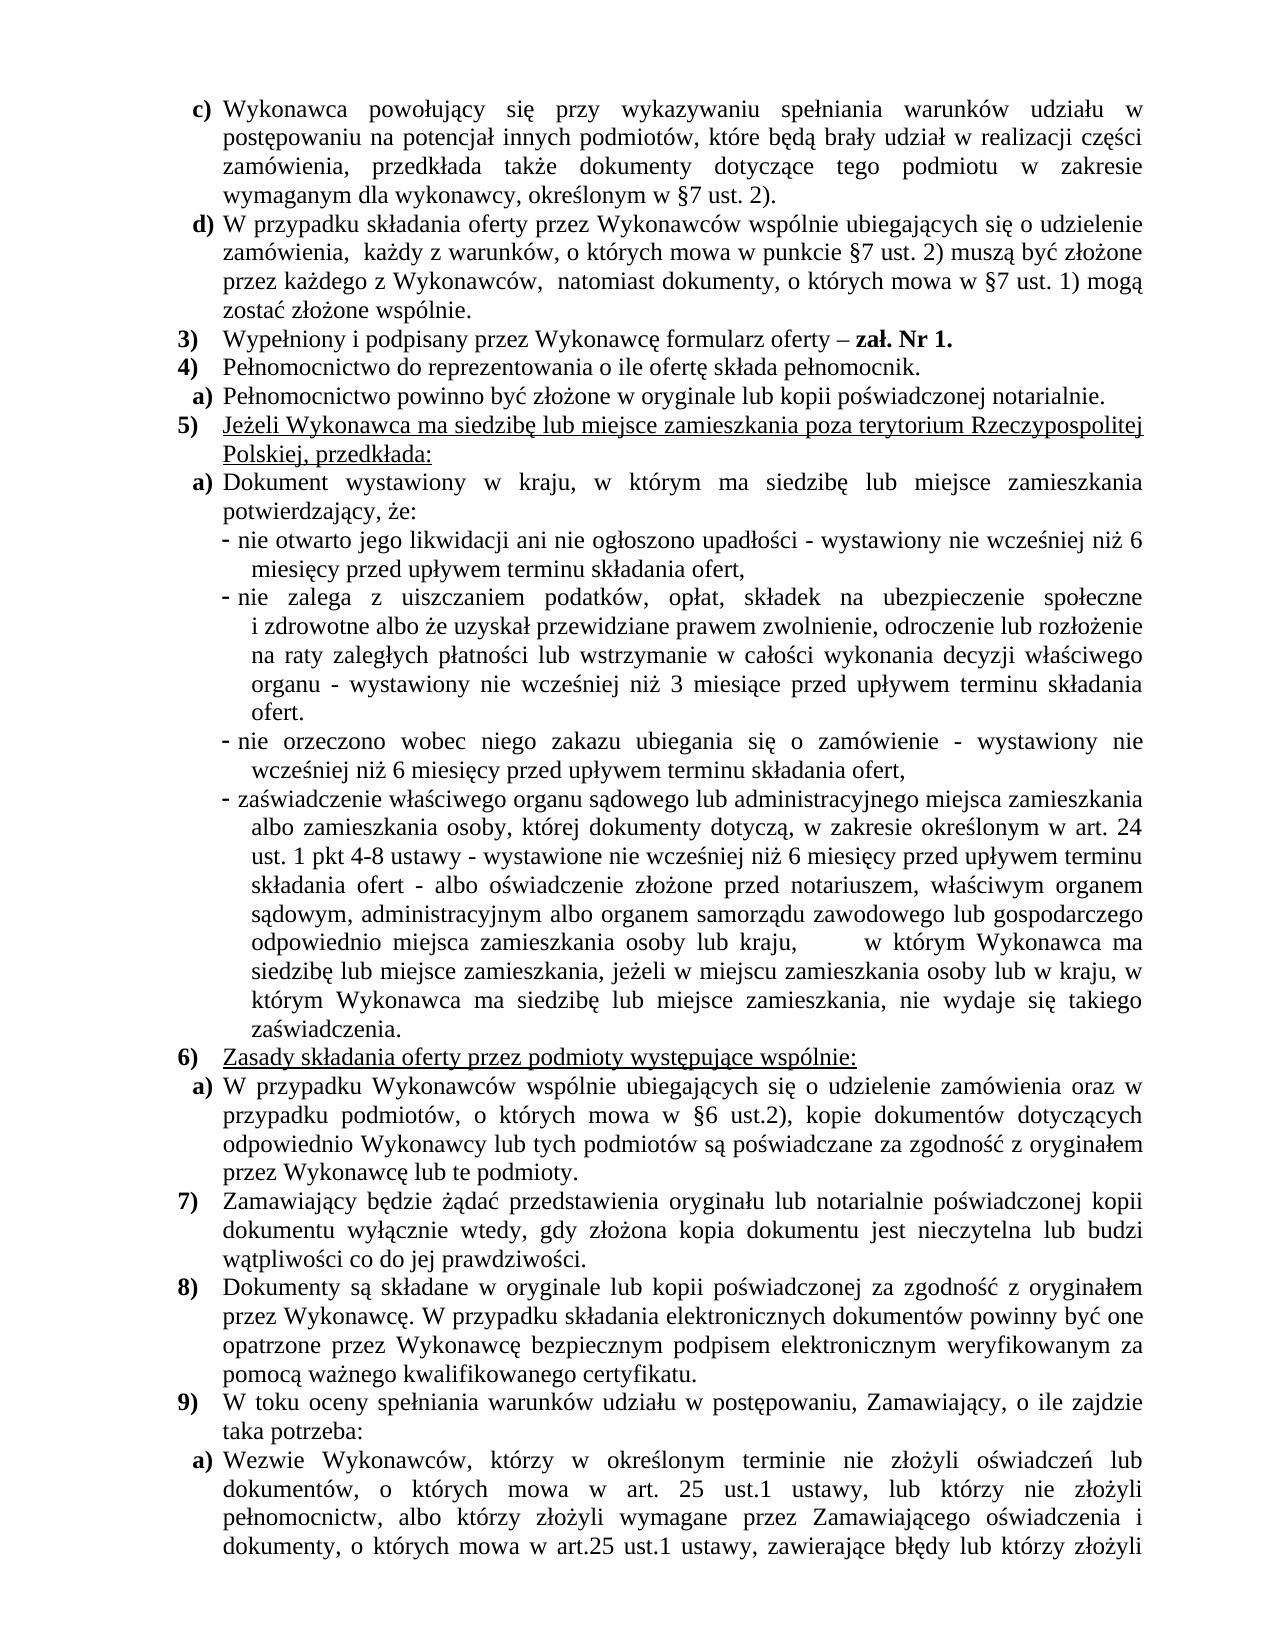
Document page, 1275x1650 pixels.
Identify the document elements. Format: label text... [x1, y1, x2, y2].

list Zasady składania oferty przez podmioty występujące wspólnie: [177, 1042, 1144, 1071]
list Zamawiający będzie żądać przedstawienia oryginału lub notarialnie poświadczonej kopii dokumentu wyłącznie wtedy, gdy złożona kopia dokumentu jest nieczytelna lub budzi wątpliwości co do jej prawdziwości. [177, 1186, 1144, 1272]
list Dokumenty są składane w oryginale lub kopii poświadczonej za zgodność z oryginałem przez Wykonawcę. W przypadku składania elektronicznych dokumentów powinny być one opatrzone przez Wykonawcę bezpiecznym podpisem elektronicznym weryfikowanym za pomocą ważnego kwalifikowanego certyfikatu. [177, 1272, 1144, 1387]
list Pełnomocnictwo do reprezentowania o ile ofertę składa pełnomocnik. [177, 352, 1144, 381]
list Pełnomocnictwo powinno być złożone w oryginale lub kopii poświadczonej notarialnie. [192, 381, 1144, 410]
list nie orzeczono wobec niego zakazu ubiegania się o zamówienie - wystawiony nie wcześniej niż 6 miesięcy przed upływem terminu składania ofert, [221, 726, 1144, 784]
list Dokument wystawiony w kraju, w którym ma siedzibę lub miejsce zamieszkania potwierdzający, że: [192, 467, 1144, 525]
list W przypadku Wykonawców wspólnie ubiegających się o udzielenie zamówienia oraz w przypadku podmiotów, o których mowa w §6 ust.2), kopie dokumentów dotyczących odpowiednio Wykonawcy lub tych podmiotów są poświadczane za zgodność z oryginałem przez Wykonawcę lub te podmioty. [192, 1071, 1144, 1186]
list W toku oceny spełniania warunków udziału w postępowaniu, Zamawiający, o ile zajdzie taka potrzeba: [177, 1387, 1144, 1445]
list W przypadku składania oferty przez Wykonawców wspólnie ubiegających się o udzielenie zamówienia, każdy z warunków, o których mowa w punkcie §7 ust. 2) muszą być złożone przez każdego z Wykonawców, natomiast dokumenty, o których mowa w §7 ust. 1) mogą zostać złożone wspólnie. [192, 209, 1144, 324]
list zaświadczenie właściwego organu sądowego lub administracyjnego miejsca zamieszkania albo zamieszkania osoby, której dokumenty dotyczą, w zakresie określonym w art. 24 ust. 1 pkt 4-8 ustawy - wystawione nie wcześniej niż 6 miesięcy przed upływem terminu składania ofert - albo oświadczenie złożone przed notariuszem, właściwym organem sądowym, administracyjnym albo organem samorządu zawodowego lub gospodarczego odpowiednio miejsca zamieszkania osoby lub kraju, w którym Wykonawca ma siedzibę lub miejsce zamieszkania, jeżeli w miejscu zamieszkania osoby lub w kraju, w którym Wykonawca ma siedzibę lub miejsce zamieszkania, nie wydaje się takiego zaświadczenia. [221, 784, 1144, 1042]
list nie otwarto jego likwidacji ani nie ogłoszono upadłości - wystawiony nie wcześniej niż 6 miesięcy przed upływem terminu składania ofert, [221, 525, 1144, 582]
list Wykonawca powołujący się przy wykazywaniu spełniania warunków udziału w postępowaniu na potencjał innych podmiotów, które będą brały udział w realizacji części zamówienia, przedkłada także dokumenty dotyczące tego podmiotu w zakresie wymaganym dla wykonawcy, określonym w §7 ust. 2). [192, 94, 1144, 209]
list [192, 1445, 1144, 1560]
list Jeżeli Wykonawca ma siedzibę lub miejsce zamieszkania poza terytorium Rzeczypospolitej Polskiej, przedkłada: [177, 410, 1144, 467]
list nie zalega z uiszczaniem podatków, opłat, składek na ubezpieczenie społeczne i zdrowotne albo że uzyskał przewidziane prawem zwolnienie, odroczenie lub rozłożenie na raty zaległych płatności lub wstrzymanie w całości wykonania decyzji właściwego organu - wystawiony nie wcześniej niż 3 miesiące przed upływem terminu składania ofert. [221, 582, 1144, 726]
list Wypełniony i podpisany przez Wykonawcę formularz oferty – zał. Nr 1. [177, 324, 1144, 352]
